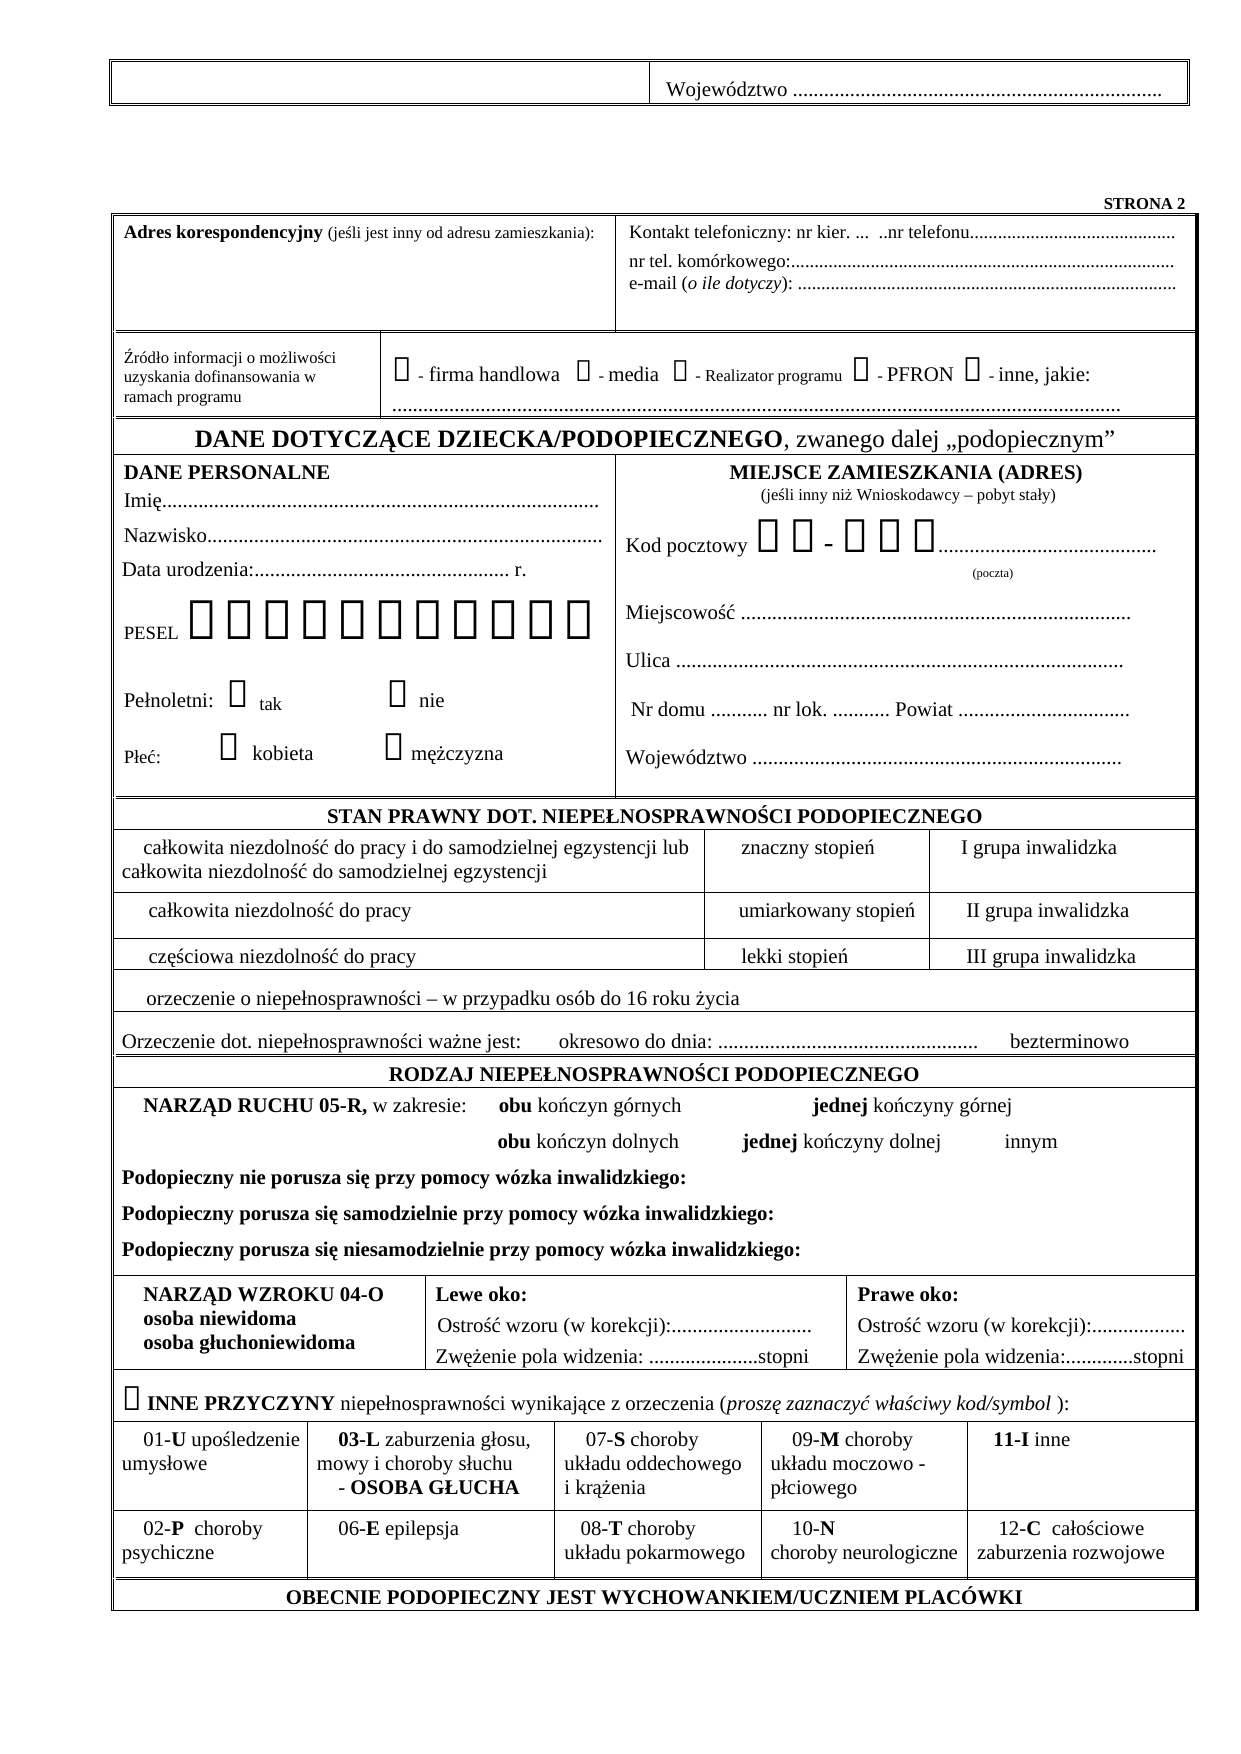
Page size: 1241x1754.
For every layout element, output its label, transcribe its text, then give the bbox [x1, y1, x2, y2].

table_cell  częściowa niezdolność do pracy [114, 939, 704, 969]
table_cell  umiarkowany stopień [705, 893, 929, 938]
table_cell  lekki stopień [705, 939, 929, 969]
table_cell  całkowita niezdolność do pracy i do samodzielnej egzystencji lub całkowita niezdolność do samodzielnej egzystencji [114, 830, 704, 892]
table_cell  III grupa inwalidzka [930, 939, 1195, 969]
table_cell 11-I inne [968, 1422, 1195, 1509]
table_cell  09-M choroby układu moczowo - płciowego [762, 1422, 967, 1509]
table_cell Prawe oko: Ostrość wzoru (w korekcji):.................. Zwężenie pola widzenia:.............stopni [847, 1276, 1195, 1369]
table_cell  12-C całościowe zaburzenia rozwojowe [968, 1511, 1195, 1577]
table_cell  02-P choroby psychiczne [114, 1511, 307, 1577]
table_cell 08-T choroby układu pokarmowego [555, 1511, 761, 1577]
table_cell OBECNIE PODOPIECZNY JEST WYCHOWANKIEM/UCZNIEM PLACÓWKI [114, 1577, 1195, 1610]
table_header Kontakt telefoniczny: nr kier. ... ..nr telefonu............................................ nr tel. komórkowego:.................................................................................. e-mail (o ile dotyczy): ................................................................................. [616, 216, 1195, 330]
table_cell  07-S choroby układu oddechowego i krążenia [555, 1422, 761, 1509]
table_cell  - firma handlowa  - media  - Realizator programu  - PFRON  - inne, jakie: ............................................................................................................................................ [381, 333, 1195, 416]
table_cell  INNE PRZYCZYNY niepełnosprawności wynikające z orzeczenia (proszę zaznaczyć właściwy kod/symbol ): [114, 1370, 1195, 1421]
text STRONA 2 [118, 194, 1185, 213]
table_cell DANE PERSONALNE Imię.................................................................................... Nazwisko............................................................................ Data urodzenia:................................................. r. PESEL            Pełnoletni:  tak  nie Płeć:  kobieta  mężczyzna [114, 455, 615, 796]
table_cell DANE DOTYCZĄCE DZIECKA/PODOPIECZNEGO, zwanego dalej „podopiecznym” [112, 416, 1195, 454]
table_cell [112, 62, 649, 103]
table_cell RODZAJ NIEPEŁNOSPRAWNOŚCI PODOPIECZNEGO [112, 1054, 1195, 1087]
table_cell  01-U upośledzenie umysłowe [114, 1422, 307, 1509]
table_cell  całkowita niezdolność do pracy [114, 893, 704, 938]
table_cell  znaczny stopień [705, 830, 929, 892]
table_cell  10-N choroby neurologiczne [762, 1511, 967, 1577]
table_cell Źródło informacji o możliwości uzyskania dofinansowania w ramach programu [114, 330, 380, 416]
table_cell STAN PRAWNY DOT. NIEPEŁNOSPRAWNOŚCI PODOPIECZNEGO [114, 796, 1195, 829]
table_cell  NARZĄD RUCHU 05-R, w zakresie:  obu kończyn górnych  jednej kończyny górnej  obu kończyn dolnych  jednej kończyny dolnej  innym Podopieczny nie porusza się przy pomocy wózka inwalidzkiego:  Podopieczny porusza się samodzielnie przy pomocy wózka inwalidzkiego:  Podopieczny porusza się niesamodzielnie przy pomocy wózka inwalidzkiego:  [114, 1088, 1195, 1275]
table_cell  03-L zaburzenia głosu, mowy i choroby słuchu  - OSOBA GŁUCHA [308, 1422, 554, 1509]
table_cell  NARZĄD WZROKU 04-O  osoba niewidoma  osoba głuchoniewidoma [114, 1276, 425, 1369]
table_cell  orzeczenie o niepełnosprawności – w przypadku osób do 16 roku życia [114, 970, 1195, 1011]
table_header Adres korespondencyjny (jeśli jest inny od adresu zamieszkania): [114, 216, 615, 330]
table_cell MIEJSCE ZAMIESZKANIA (ADRES) (jeśli inny niż Wnioskodawcy – pobyt stały) Kod pocztowy   -   .......................................... (poczta) Miejscowość ........................................................................... Ulica ...................................................................................... Nr domu ........... nr lok. ........... Powiat ................................. Województwo ....................................................................... [616, 455, 1195, 796]
table_cell  I grupa inwalidzka [930, 830, 1195, 892]
table_cell  II grupa inwalidzka [930, 893, 1195, 938]
table_cell Lewe oko: Ostrość wzoru (w korekcji):........................... Zwężenie pola widzenia: .....................stopni [426, 1276, 846, 1369]
table_cell  06-E epilepsja [308, 1511, 554, 1577]
table_cell Orzeczenie dot. niepełnosprawności ważne jest:  okresowo do dnia: ..................................................  bezterminowo [114, 1012, 1195, 1054]
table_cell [650, 62, 1187, 103]
